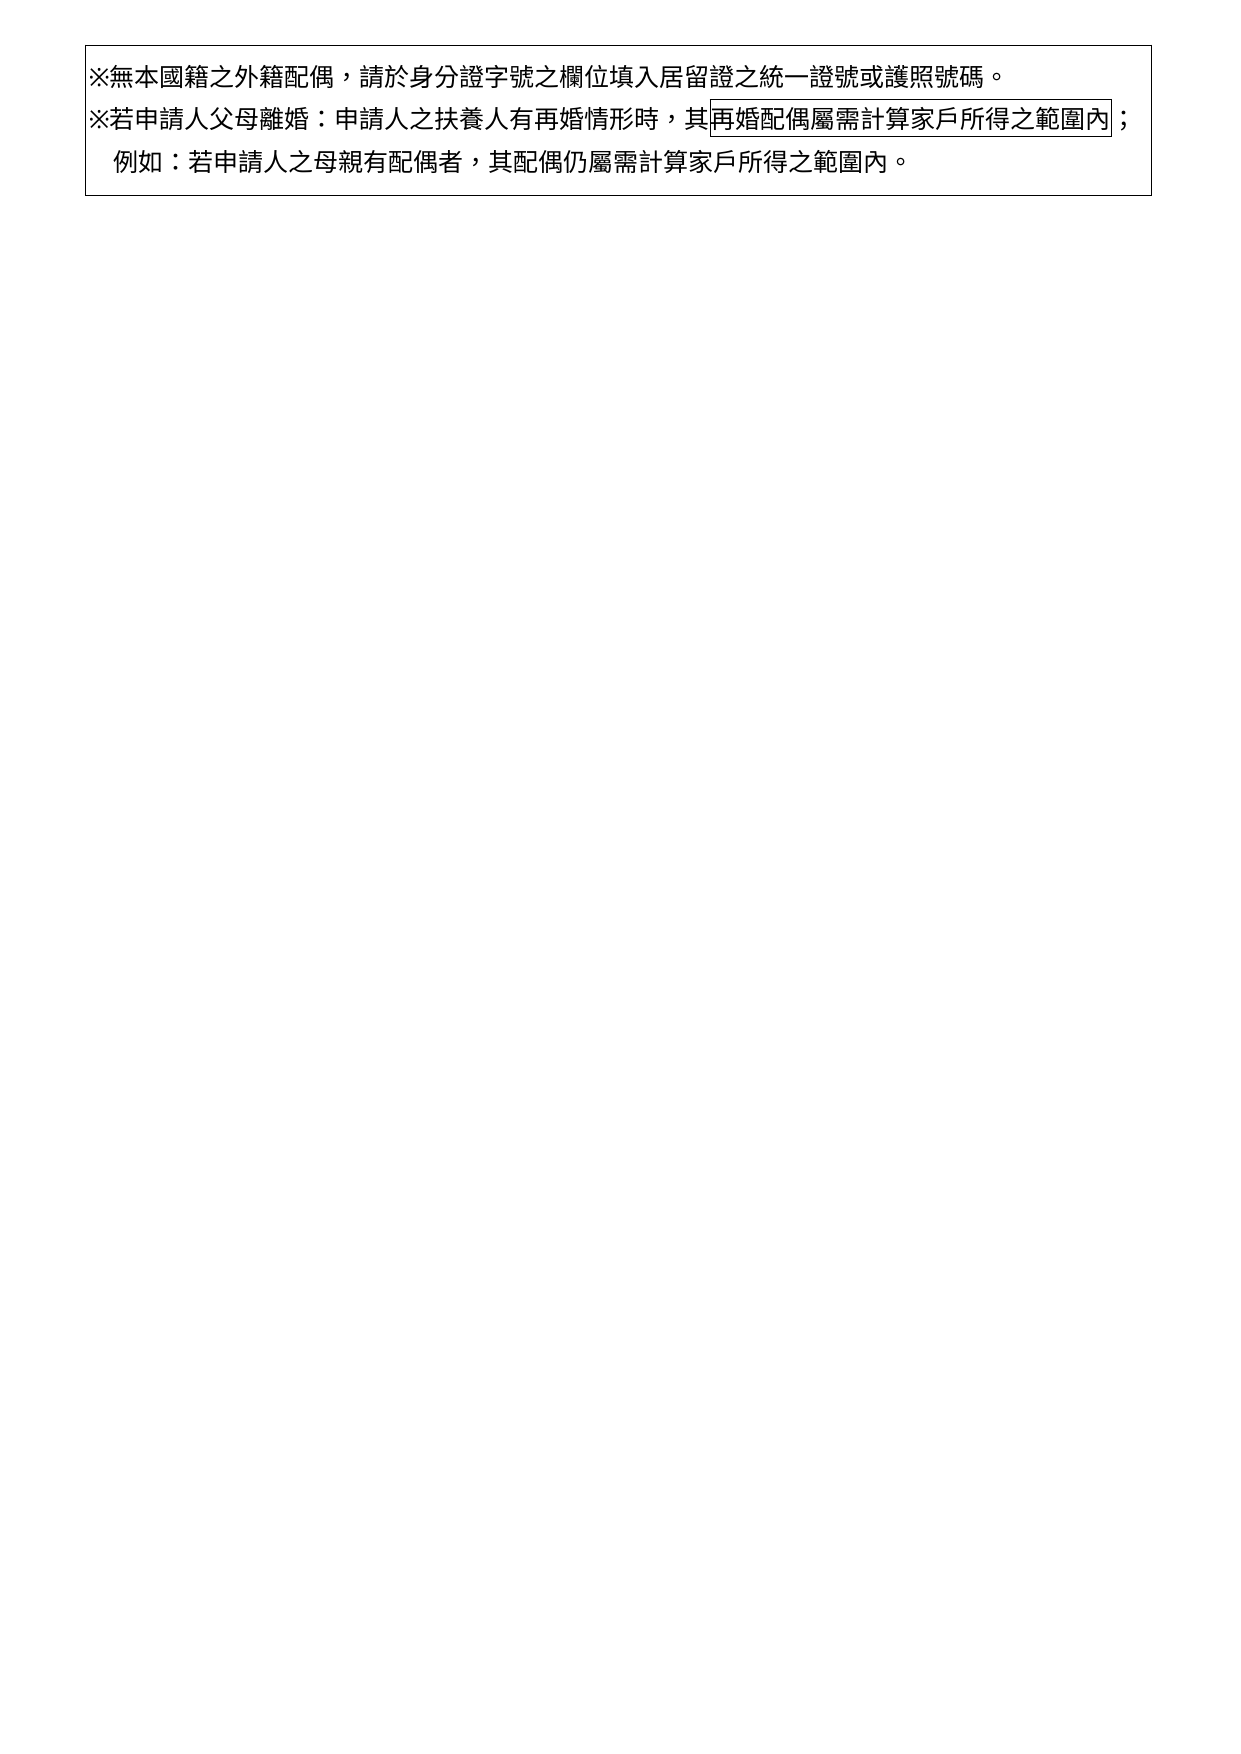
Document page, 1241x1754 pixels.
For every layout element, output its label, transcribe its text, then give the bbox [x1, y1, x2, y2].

table_cell ※無本國籍之外籍配偶，請於身分證字號之欄位填入居留證之統一證號或護照號碼。 ※若申請人父母離婚：申請人之扶養人有再婚情形時，其再婚配偶屬需計算家戶所得之範圍內； 例如：若申請人之母親有配偶者，其配偶仍屬需計算家戶所得之範圍內。 [86, 46, 1151, 195]
